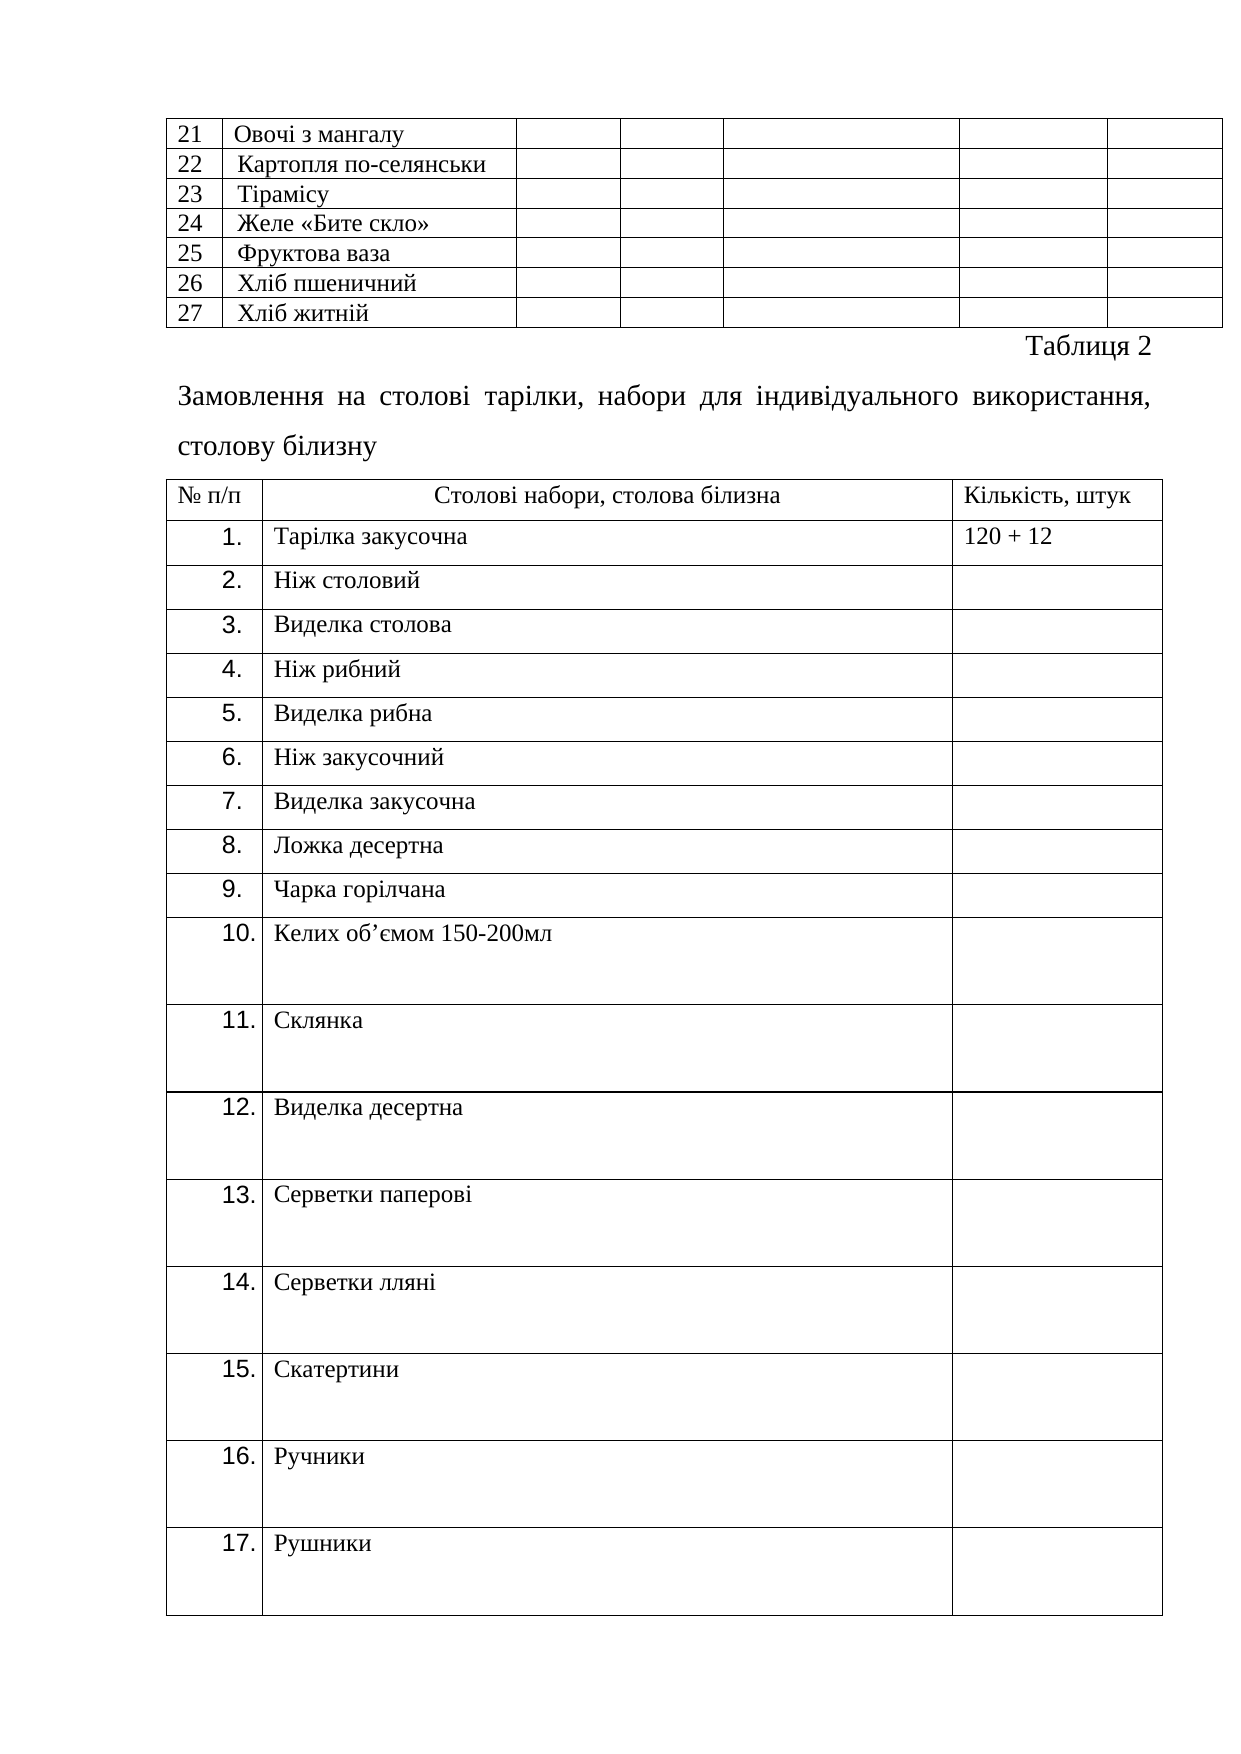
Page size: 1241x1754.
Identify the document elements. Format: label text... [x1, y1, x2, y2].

table_cell [953, 1093, 1162, 1178]
table_cell [953, 742, 1162, 785]
table_cell [517, 119, 620, 148]
table_cell Склянка [263, 1005, 952, 1091]
table_cell [1108, 268, 1222, 297]
table_cell [960, 179, 1107, 207]
table_cell [621, 209, 723, 237]
table_cell [724, 179, 959, 207]
table_cell [960, 119, 1107, 148]
table_cell 27 [167, 298, 222, 327]
table_cell Серветки паперові [263, 1180, 952, 1266]
table_cell [621, 179, 723, 207]
table_cell [167, 1441, 262, 1527]
table_cell Виделка десертна [263, 1093, 952, 1178]
table_cell [953, 1354, 1162, 1440]
table_cell [167, 742, 262, 785]
table_cell Овочі з мангалу [223, 119, 516, 148]
table_cell Ніж закусочний [263, 742, 952, 785]
table_cell Хліб житній [223, 298, 516, 327]
table_cell [953, 1441, 1162, 1527]
table_cell [953, 654, 1162, 697]
table_cell 22 [167, 149, 222, 178]
table_cell [167, 610, 262, 653]
table_cell [724, 119, 959, 148]
table_cell [517, 179, 620, 207]
table_cell Виделка рибна [263, 698, 952, 741]
table_cell [960, 268, 1107, 297]
table_cell [960, 149, 1107, 178]
table_header Кількість, штук [953, 480, 1162, 520]
table_cell [167, 1528, 262, 1614]
table_cell Келих об’ємом 150-200мл [263, 918, 952, 1004]
table_cell Виделка закусочна [263, 786, 952, 829]
table_cell [167, 1005, 262, 1091]
table_cell [167, 654, 262, 697]
table_cell [953, 566, 1162, 608]
table_cell [953, 1528, 1162, 1614]
table_cell [517, 268, 620, 297]
table_cell [960, 238, 1107, 267]
table_cell 25 [167, 238, 222, 267]
table_cell [517, 149, 620, 178]
table_cell [724, 149, 959, 178]
table_cell Желе «Бите скло» [223, 209, 516, 237]
text Замовлення на столові тарілки, набори для індивідуального використання, столову білизну [177, 378, 1152, 462]
table_cell [621, 268, 723, 297]
table_cell [167, 1180, 262, 1266]
table_cell [953, 786, 1162, 829]
table_cell [167, 566, 262, 608]
table_cell [621, 149, 723, 178]
table_cell Ніж рибний [263, 654, 952, 697]
table_cell Чарка горілчана [263, 874, 952, 917]
table_cell [167, 698, 262, 741]
table_cell [167, 521, 262, 564]
table_cell [953, 918, 1162, 1004]
table_cell 23 [167, 179, 222, 207]
table_cell [724, 268, 959, 297]
table_cell [953, 1005, 1162, 1091]
table_cell [167, 1267, 262, 1353]
table_cell [167, 1354, 262, 1440]
table_cell [953, 698, 1162, 741]
table_cell [167, 1093, 262, 1178]
table_cell [953, 1267, 1162, 1353]
table_cell 26 [167, 268, 222, 297]
table_cell [517, 209, 620, 237]
table_cell [953, 830, 1162, 873]
table_cell [1108, 179, 1222, 207]
table_header Столові набори, столова білизна [263, 480, 952, 520]
table_cell Ложка десертна [263, 830, 952, 873]
table_cell [621, 238, 723, 267]
table_cell [1108, 209, 1222, 237]
table_cell Хліб пшеничний [223, 268, 516, 297]
table_cell Ніж столовий [263, 566, 952, 608]
table_cell [1108, 298, 1222, 327]
table_cell Ручники [263, 1441, 952, 1527]
table_cell [953, 610, 1162, 653]
table_cell 24 [167, 209, 222, 237]
table_cell [621, 298, 723, 327]
table_cell [621, 119, 723, 148]
table_cell Серветки лляні [263, 1267, 952, 1353]
table_cell [953, 874, 1162, 917]
table_cell [167, 786, 262, 829]
table_cell 21 [167, 119, 222, 148]
table_cell [1108, 119, 1222, 148]
table_cell [1108, 238, 1222, 267]
table_cell Виделка столова [263, 610, 952, 653]
table_cell Тарілка закусочна [263, 521, 952, 564]
table_cell [167, 874, 262, 917]
table_cell [960, 298, 1107, 327]
table_cell Фруктова ваза [223, 238, 516, 267]
table_cell [724, 209, 959, 237]
table_cell [517, 298, 620, 327]
table_cell [517, 238, 620, 267]
table_cell [953, 1180, 1162, 1266]
table_cell Картопля по-селянськи [223, 149, 516, 178]
table_cell 120 + 12 [953, 521, 1162, 564]
table_cell [1108, 149, 1222, 178]
table_cell [724, 238, 959, 267]
table_cell Скатертини [263, 1354, 952, 1440]
table_cell [167, 830, 262, 873]
table_cell [167, 918, 262, 1004]
table_cell Рушники [263, 1528, 952, 1614]
table_header № п/п [167, 480, 262, 520]
text Таблиця 2 [177, 328, 1152, 361]
table_cell [724, 298, 959, 327]
table_cell [960, 209, 1107, 237]
table_cell Тірамісу [223, 179, 516, 207]
